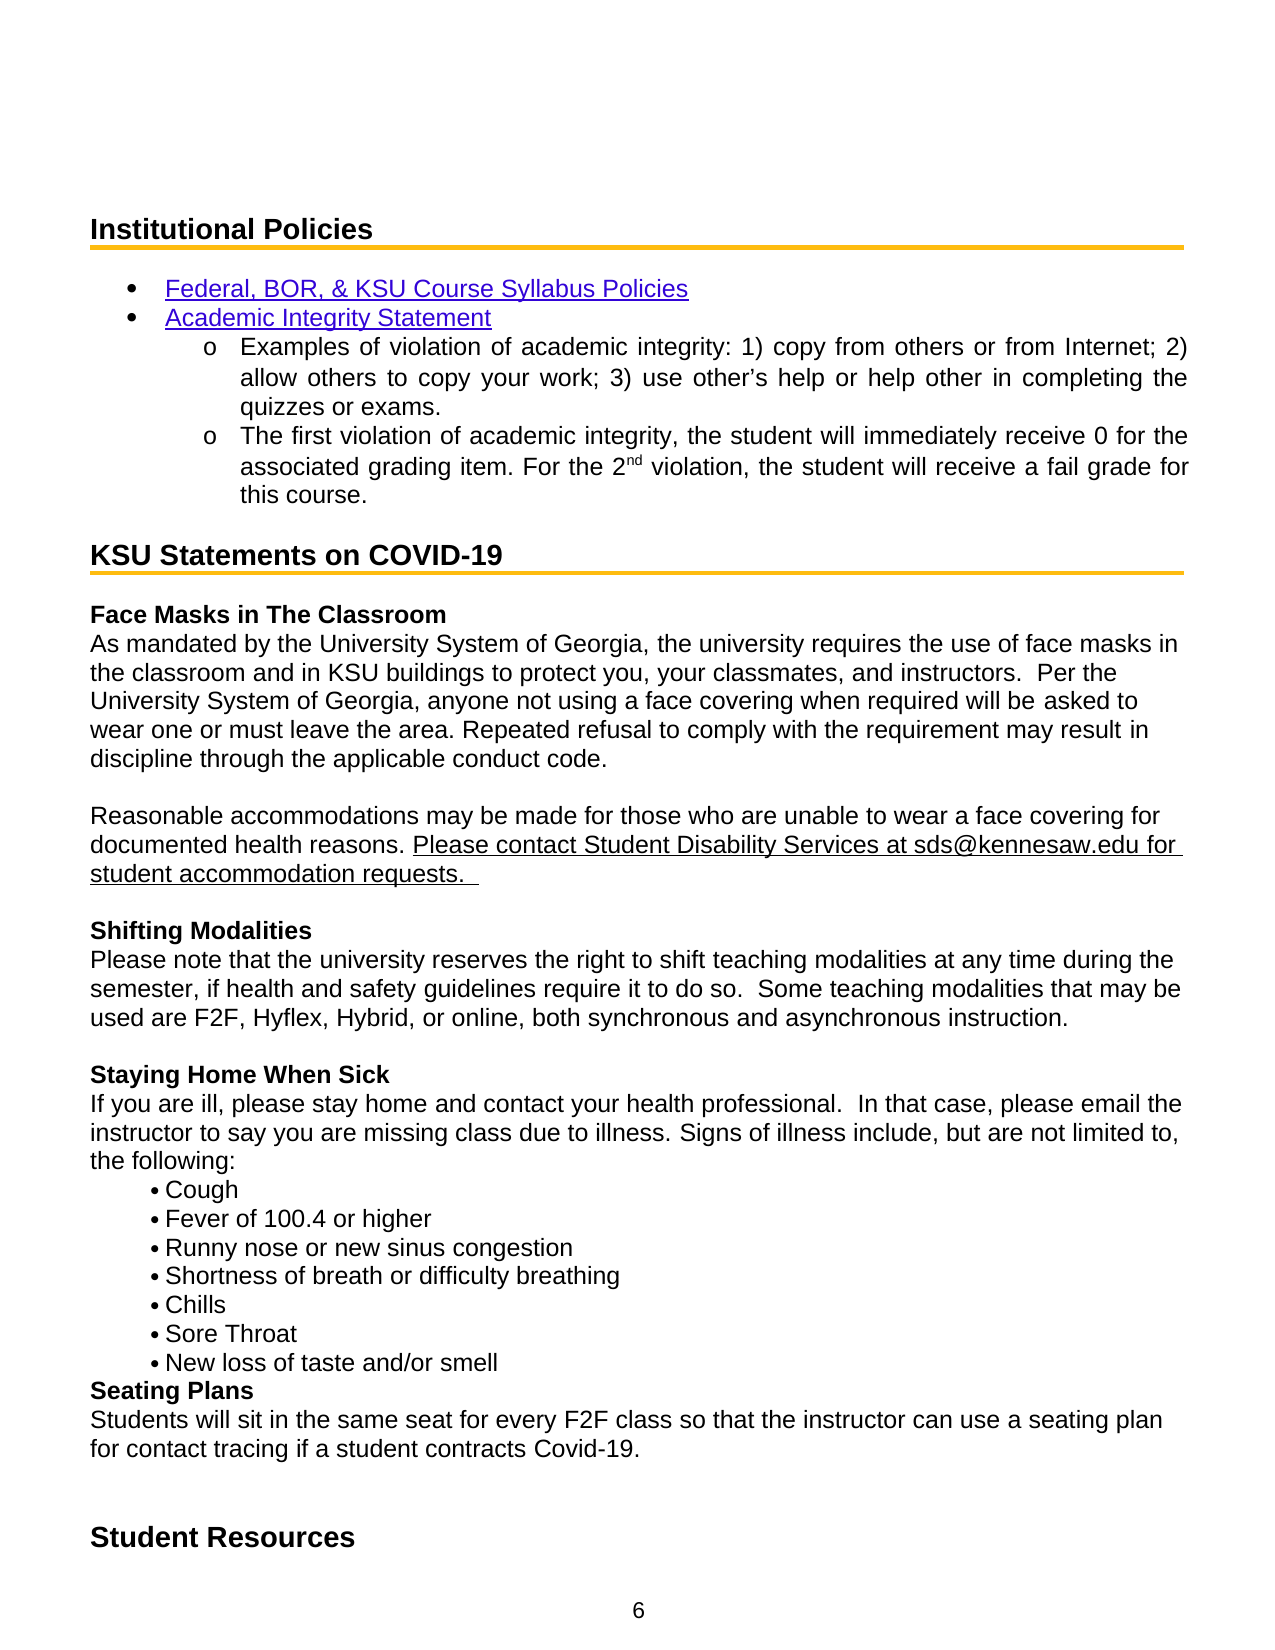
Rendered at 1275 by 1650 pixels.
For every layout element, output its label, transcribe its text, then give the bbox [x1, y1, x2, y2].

list New loss of taste and/or smell [151, 1348, 1187, 1376]
text Reasonable accommodations may be made for those who are unable to wear a face covering for documented health reasons. Please contact Student Disability Services at sds@kennesaw.edu for student accommodation requests. [90, 801, 1187, 888]
subtitle Student Resources [90, 1520, 1187, 1554]
text Students will sit in the same seat for every F2F class so that the instructor can use a seating plan for contact tracing if a student contracts Covid-19. [90, 1405, 1187, 1463]
picture [90, 571, 1184, 575]
list Sore Throat [151, 1319, 1187, 1348]
list Cough [151, 1175, 1187, 1204]
text Institutional Policies [90, 212, 1187, 246]
text Face Masks in The Classroom [90, 600, 1187, 629]
picture [90, 246, 1184, 250]
text Shifting Modalities [90, 916, 1187, 945]
list Examples of violation of academic integrity: 1) copy from others or from Internet; 2) allow others to copy your work; 3) use other’s help or help other in completing the quizzes or exams. [202, 332, 1190, 421]
text As mandated by the University System of Georgia, the university requires the use of face masks in the classroom and in KSU buildings to protect you, your classmates, and instructors. Per the University System of Georgia, anyone not using a face covering when required will be asked to wear one or must leave the area. Repeated refusal to comply with the requirement may result in discipline through the applicable conduct code. [90, 629, 1187, 773]
text Seating Plans [90, 1376, 1187, 1405]
text Staying Home When Sick [90, 1060, 1187, 1089]
list Shortness of breath or difficulty breathing [151, 1261, 1187, 1290]
list Academic Integrity Statement [127, 303, 1190, 332]
list Fever of 100.4 or higher [151, 1204, 1187, 1233]
text If you are ill, please stay home and contact your health professional. In that case, please email the instructor to say you are missing class due to illness. Signs of illness include, but are not limited to, the following: [90, 1089, 1187, 1175]
list Federal, BOR, & KSU Course Syllabus Policies [127, 274, 1190, 303]
text Please note that the university reserves the right to shift teaching modalities at any time during the semester, if health and safety guidelines require it to do so. Some teaching modalities that may be used are F2F, Hyflex, Hybrid, or online, both synchronous and asynchronous instruction. [90, 945, 1187, 1031]
list Chills [151, 1290, 1187, 1319]
text KSU Statements on COVID-19 [90, 538, 1187, 571]
list The first violation of academic integrity, the student will immediately receive 0 for the associated grading item. For the 2nd violation, the student will receive a fail grade for this course. [202, 421, 1190, 509]
list Runny nose or new sinus congestion [151, 1233, 1187, 1261]
